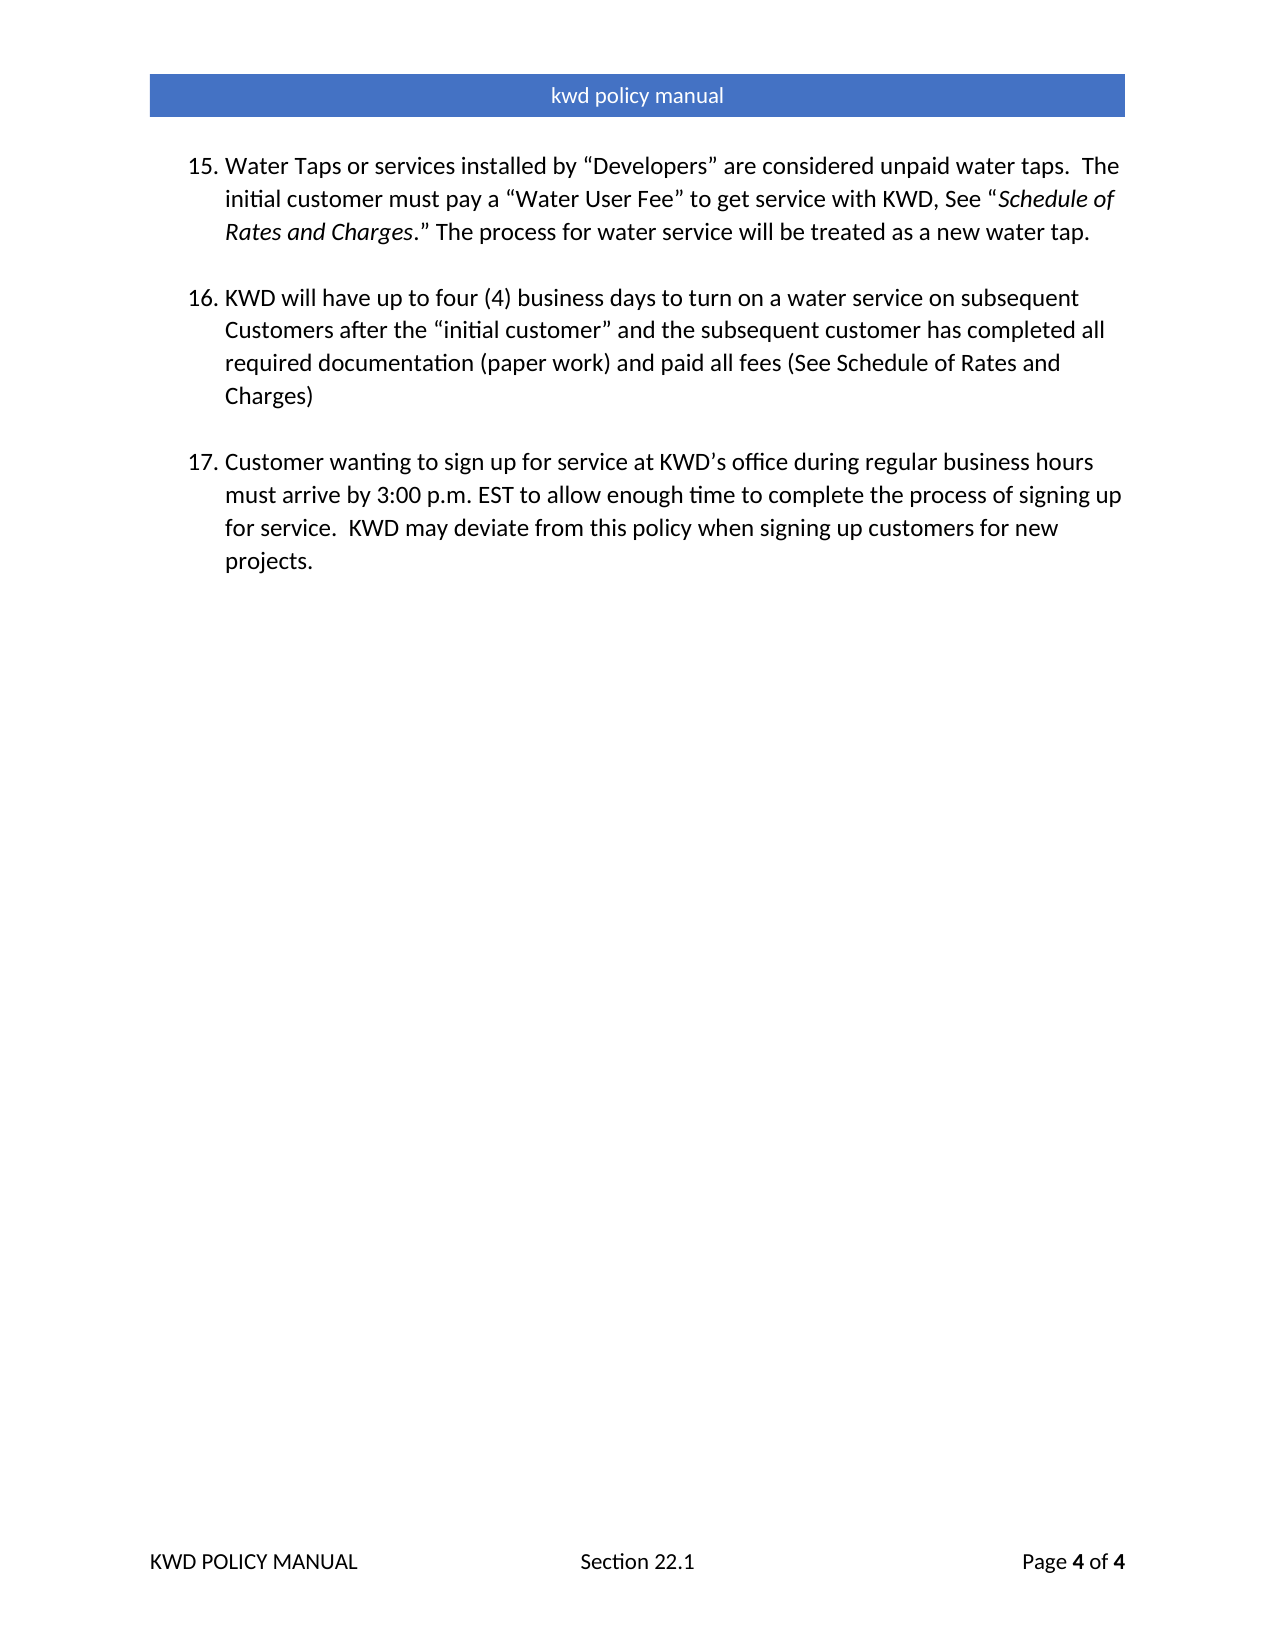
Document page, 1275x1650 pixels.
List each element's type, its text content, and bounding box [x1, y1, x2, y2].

list KWD will have up to four (4) business days to turn on a water service on subsequent Customers after the “initial customer” and the subsequent customer has completed all required documentation (paper work) and paid all fees (See Schedule of Rates and Charges) [187, 282, 1125, 411]
list Water Taps or services installed by “Developers” are considered unpaid water taps. The initial customer must pay a “Water User Fee” to get service with KWD, See “Schedule of Rates and Charges.” The process for water service will be treated as a new water tap. [187, 150, 1125, 246]
list Customer wanting to sign up for service at KWD’s office during regular business hours must arrive by 3:00 p.m. EST to allow enough time to complete the process of signing up for service. KWD may deviate from this policy when signing up customers for new projects. [187, 446, 1125, 576]
